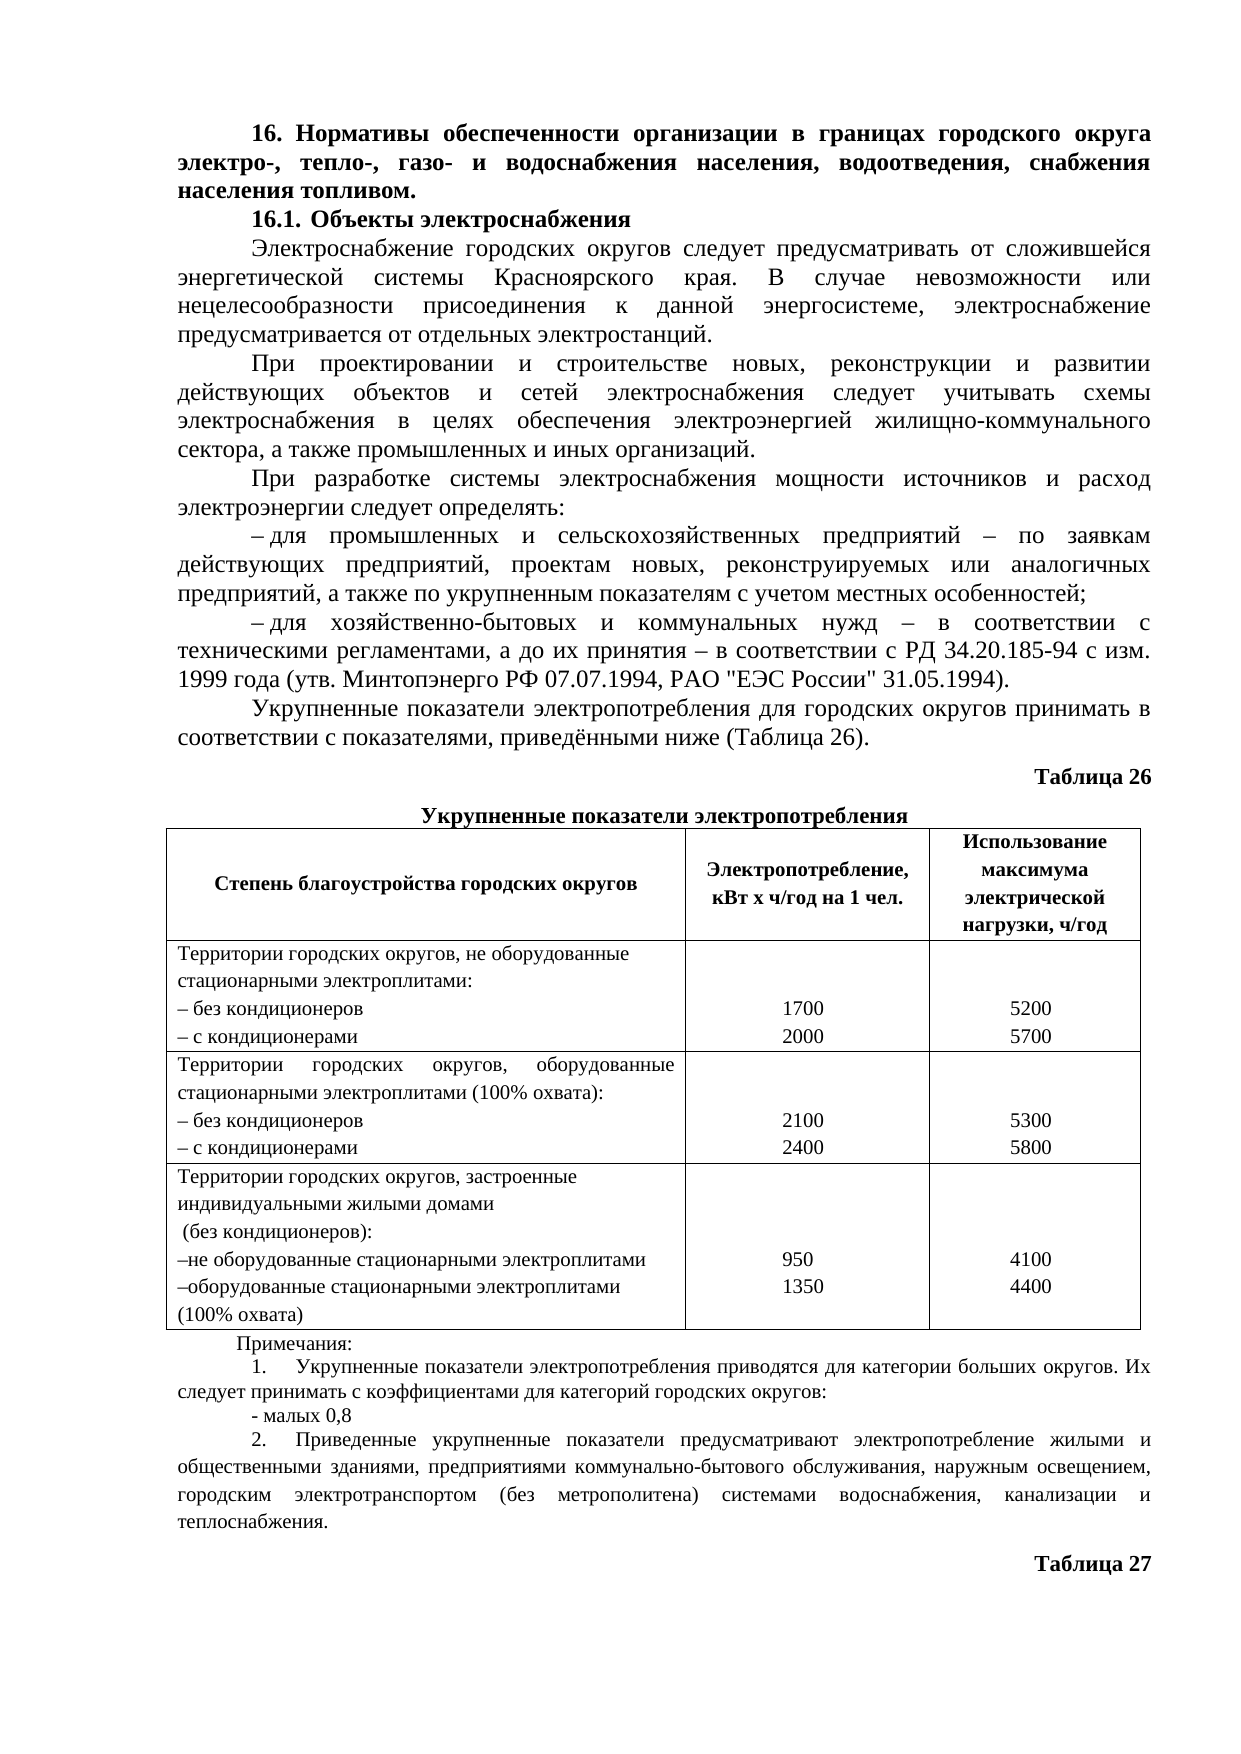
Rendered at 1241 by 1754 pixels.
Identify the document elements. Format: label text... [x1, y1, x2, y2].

list для промышленных и сельскохозяйственных предприятий – по заявкам действующих предприятий, проектам новых, реконструируемых или аналогичных предприятий, а также по укрупненным показателям с учетом местных особенностей; [177, 521, 1152, 607]
list для хозяйственно-бытовых и коммунальных нужд – в соответствии с техническими регламентами, а до их принятия – в соответствии с РД 34.20.185-94 c изм. 1999 года (утв. Минтопэнерго РФ 07.07.1994, РАО "ЕЭС России" 31.05.1994). [177, 607, 1152, 693]
text Таблица 26 [177, 763, 1152, 789]
text Укрупненные показатели электропотребления [177, 802, 1152, 828]
text При проектировании и строительстве новых, реконструкции и развитии действующих объектов и сетей электроснабжения следует учитывать схемы электроснабжения в целях обеспечения электроэнергией жилищно-коммунального сектора, а также промышленных и иных организаций. [177, 348, 1152, 463]
subtitle Объекты электроснабжения [177, 204, 1152, 233]
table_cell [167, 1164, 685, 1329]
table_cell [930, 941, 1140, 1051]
list Укрупненные показатели электропотребления приводятся для категории больших округов. Их следует принимать с коэффициентами для категорий городских округов: [177, 1354, 1152, 1403]
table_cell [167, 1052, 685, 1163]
text При разработке системы электроснабжения мощности источников и расход электроэнергии следует определять: [177, 463, 1152, 521]
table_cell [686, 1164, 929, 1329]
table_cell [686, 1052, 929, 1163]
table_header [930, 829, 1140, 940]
subtitle Нормативы обеспеченности организации в границах городского округа электро-, тепло-, газо- и водоснабжения населения, водоотведения, снабжения населения топливом. [177, 118, 1152, 204]
text Таблица 27 [177, 1549, 1152, 1576]
list Приведенные укрупненные показатели предусматривают электропотребление жилыми и общественными зданиями, предприятиями коммунально-бытового обслуживания, наружным освещением, городским электротранспортом (без метрополитена) системами водоснабжения, канализации и теплоснабжения. [177, 1427, 1152, 1533]
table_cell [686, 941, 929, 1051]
text Укрупненные показатели электропотребления для городских округов принимать в соответствии с показателями, приведёнными ниже (Таблица 26). [177, 693, 1152, 751]
text Электроснабжение городских округов следует предусматривать от сложившейся энергетической системы Красноярского края. В случае невозможности или нецелесообразности присоединения к данной энергосистеме, электроснабжение предусматривается от отдельных электростанций. [177, 233, 1152, 348]
text Примечания: [177, 1330, 1152, 1354]
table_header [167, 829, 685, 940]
text - малых 0,8 [177, 1403, 1152, 1427]
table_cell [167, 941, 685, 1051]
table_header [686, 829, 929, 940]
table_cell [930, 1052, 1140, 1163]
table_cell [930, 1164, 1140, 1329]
